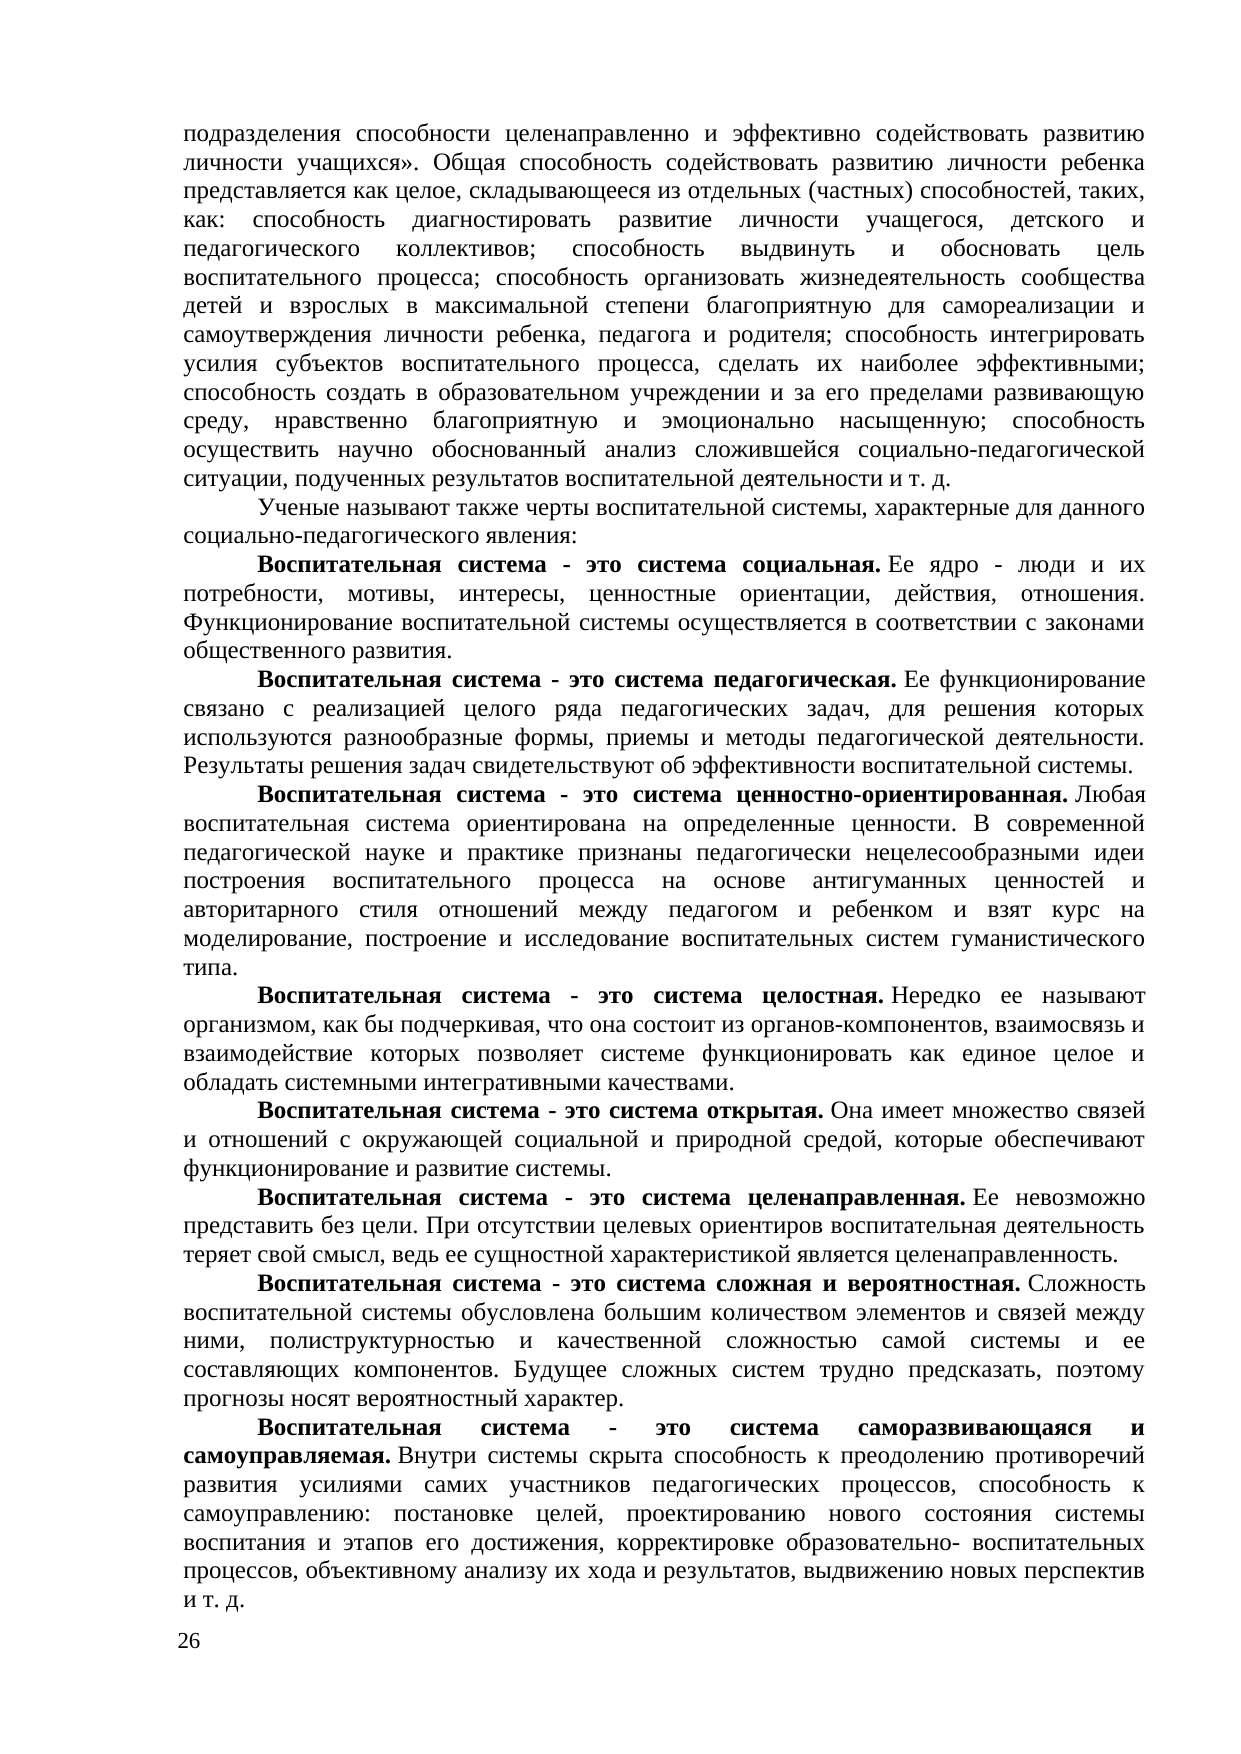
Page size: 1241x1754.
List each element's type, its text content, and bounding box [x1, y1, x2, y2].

text Воспитательная система - это система целенаправленная. Ее невозможно представить без цели. При отсутствии целевых ориентиров воспитательная деятельность теряет свой смысл, ведь ее сущностной характеристикой является целенаправленность. [183, 1182, 1146, 1268]
text Воспитательная система - это система саморазвивающаяся и самоуправляемая. Внутри системы скрыта способность к преодолению противоречий развития усилиями самих участников педагогических процессов, способность к самоуправлению: постановке целей, проектированию нового состояния системы воспитания и этапов его достижения, корректировке образовательно- воспитательных процессов, объективному анализу их хода и результатов, выдвижению новых перспектив и т. д. [183, 1412, 1146, 1613]
text Воспитательная система - это система целостная. Нередко ее называют организмом, как бы подчеркивая, что она состоит из органов-компонентов, взаимосвязь и взаимодействие которых позволяет системе функционировать как единое целое и обладать системными интегративными качествами. [183, 981, 1146, 1096]
text Воспитательная система - это система педагогическая. Ее функционирование связано с реализацией целого ряда педагогических задач, для решения которых используются разнообразные формы, приемы и методы педагогической деятельности. Результаты решения задач свидетельствуют об эффективности воспитательной системы. [183, 664, 1146, 779]
text Ученые называют также черты воспитательной системы, характерные для данного социально-педагогического явления: [183, 492, 1146, 549]
text Воспитательная система - это система сложная и вероятностная. Сложность воспитательной системы обусловлена большим количеством элементов и связей между ними, полиструктурностью и качественной сложностью самой системы и ее составляющих компонентов. Будущее сложных систем трудно предсказать, поэтому прогнозы носят вероятностный характер. [183, 1268, 1146, 1412]
text Воспитательная система - это система социальная. Ее ядро - люди и их потребности, мотивы, интересы, ценностные ориентации, действия, отношения. Функционирование воспитательной системы осуществляется в соответствии с законами общественного развития. [183, 549, 1146, 664]
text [183, 118, 1146, 492]
text Воспитательная система - это система ценностно-ориентированная. Любая воспитательная система ориентирована на определенные ценности. В современной педагогической науке и практике признаны педагогически нецелесообразными идеи построения воспитательного процесса на основе антигуманных ценностей и авторитарного стиля отношений между педагогом и ребенком и взят курс на моделирование, построение и исследование воспитательных систем гуманистического типа. [183, 779, 1146, 981]
text Воспитательная система - это система открытая. Она имеет множество связей и отношений с окружающей социальной и природной средой, которые обеспечивают функционирование и развитие системы. [183, 1096, 1146, 1182]
